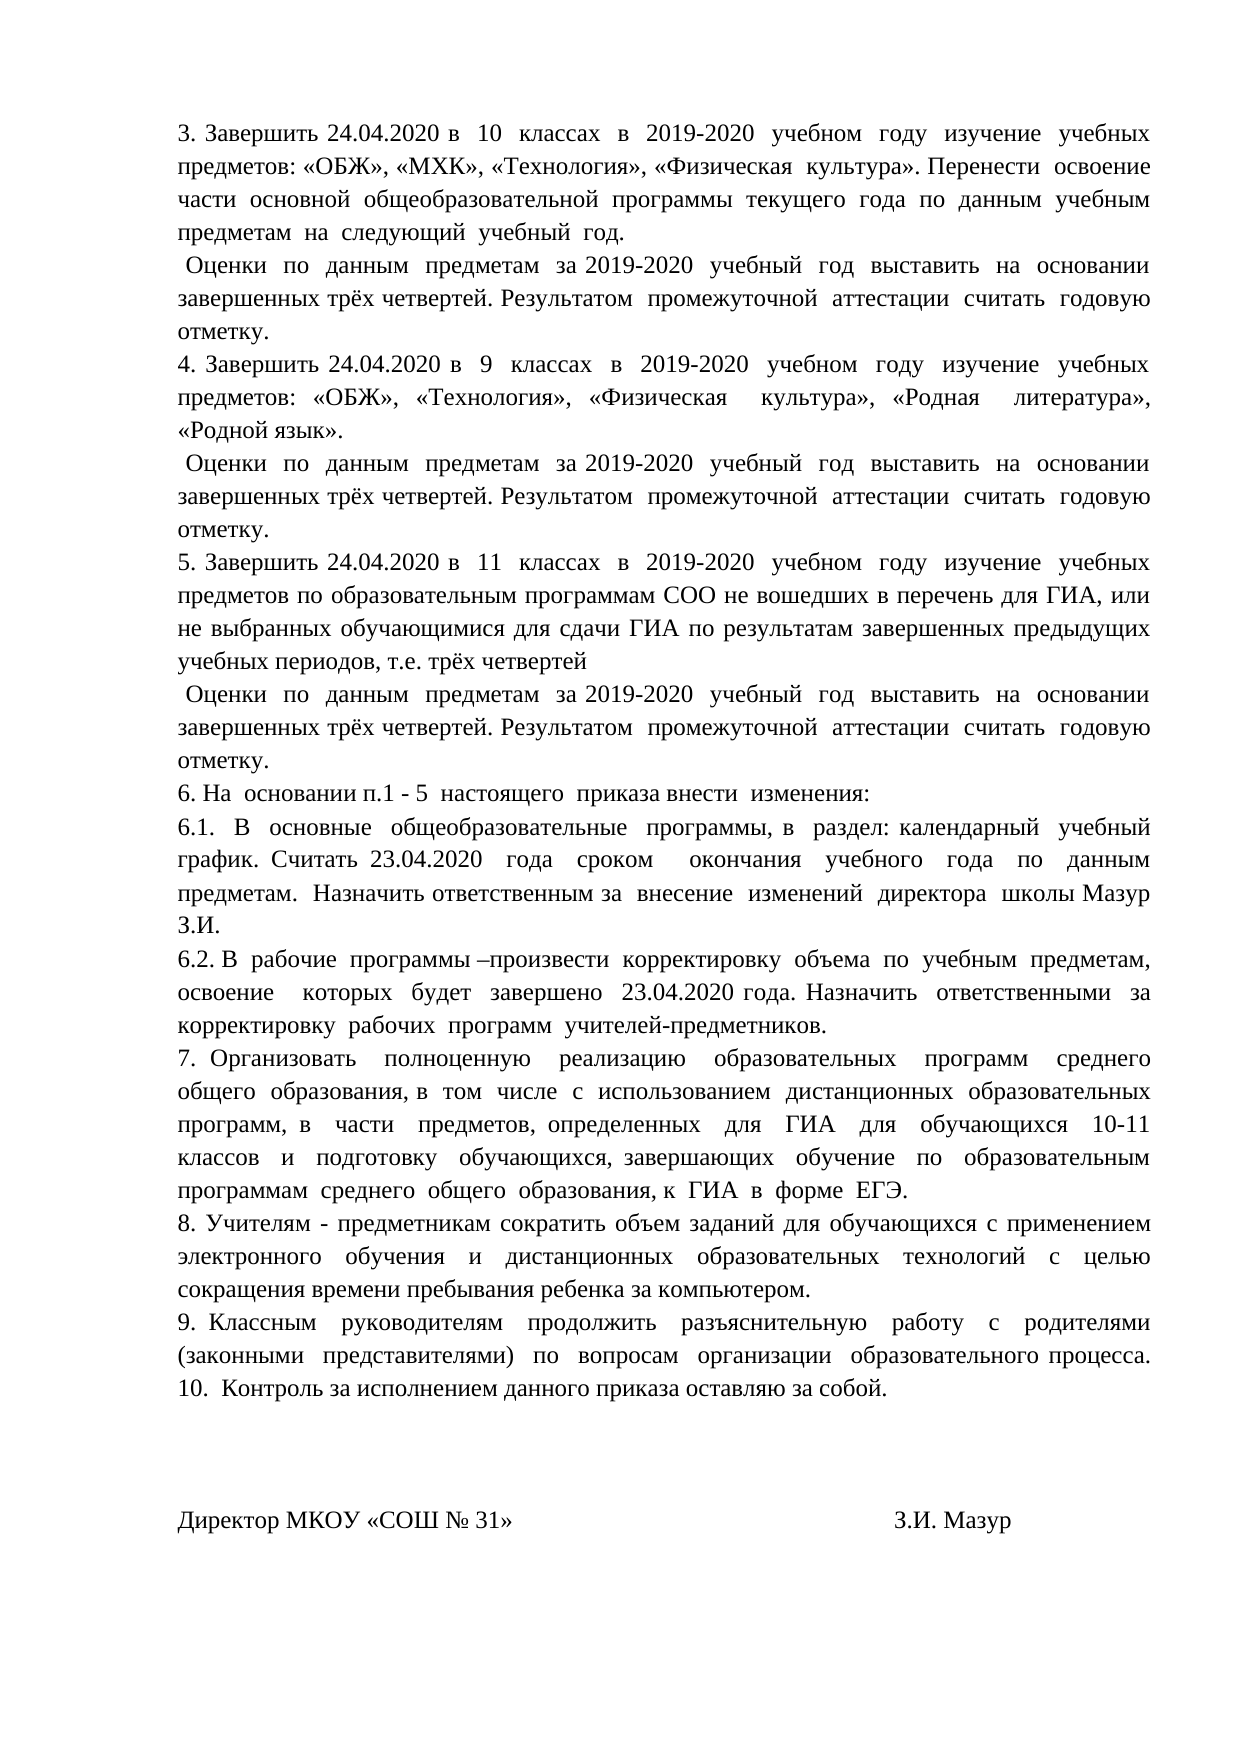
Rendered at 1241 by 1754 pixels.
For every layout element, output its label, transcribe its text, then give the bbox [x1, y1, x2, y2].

text 5. Завершить 24.04.2020 в 11 классах в 2019-2020 учебном году изучение учебных предметов по образовательным программам СОО не вошедших в перечень для ГИА, или не выбранных обучающимися для сдачи ГИА по результатам завершенных предыдущих учебных периодов, т.е. трёх четвертей [177, 547, 1152, 675]
text 6. На основании п.1 - 5 настоящего приказа внести изменения: [177, 778, 1152, 807]
text 4. Завершить 24.04.2020 в 9 классах в 2019-2020 учебном году изучение учебных предметов: «ОБЖ», «Технология», «Физическая культура», «Родная литература», «Родной язык». [177, 349, 1152, 444]
text 6.1. В основные общеобразовательные программы, в раздел: календарный учебный график. Считать 23.04.2020 года сроком окончания учебного года по данным предметам. Назначить ответственным за внесение изменений директора школы Мазур З.И. [177, 812, 1152, 939]
text Оценки по данным предметам за 2019-2020 учебный год выставить на основании завершенных трёх четвертей. Результатом промежуточной аттестации считать годовую отметку. [177, 250, 1152, 345]
text 6.2. В рабочие программы –произвести корректировку объема по учебным предметам, освоение которых будет завершено 23.04.2020 года. Назначить ответственными за корректировку рабочих программ учителей-предметников. [177, 944, 1152, 1038]
text Директор МКОУ «СОШ № 31» З.И. Мазур [177, 1505, 1152, 1534]
text 7. Организовать полноценную реализацию образовательных программ среднего общего образования, в том числе с использованием дистанционных образовательных программ, в части предметов, определенных для ГИА для обучающихся 10-11 классов и подготовку обучающихся, завершающих обучение по образовательным программам среднего общего образования, к ГИА в форме ЕГЭ. [177, 1043, 1152, 1203]
text Оценки по данным предметам за 2019-2020 учебный год выставить на основании завершенных трёх четвертей. Результатом промежуточной аттестации считать годовую отметку. [177, 448, 1152, 543]
text 8. Учителям - предметникам сократить объем заданий для обучающихся с применением электронного обучения и дистанционных образовательных технологий с целью сокращения времени пребывания ребенка за компьютером. [177, 1208, 1152, 1303]
text 3. Завершить 24.04.2020 в 10 классах в 2019-2020 учебном году изучение учебных предметов: «ОБЖ», «МХК», «Технология», «Физическая культура». Перенести освоение части основной общеобразовательной программы текущего года по данным учебным предметам на следующий учебный год. [177, 118, 1152, 246]
list Оценки по данным предметам за 2019-2020 учебный год выставить на основании завершенных трёх четвертей. Результатом промежуточной аттестации считать годовую отметку. [177, 679, 1152, 774]
text 9. Классным руководителям продолжить разъяснительную работу с родителями (законными представителями) по вопросам организации образовательного процесса. 10. Контроль за исполнением данного приказа оставляю за собой. [177, 1307, 1152, 1402]
